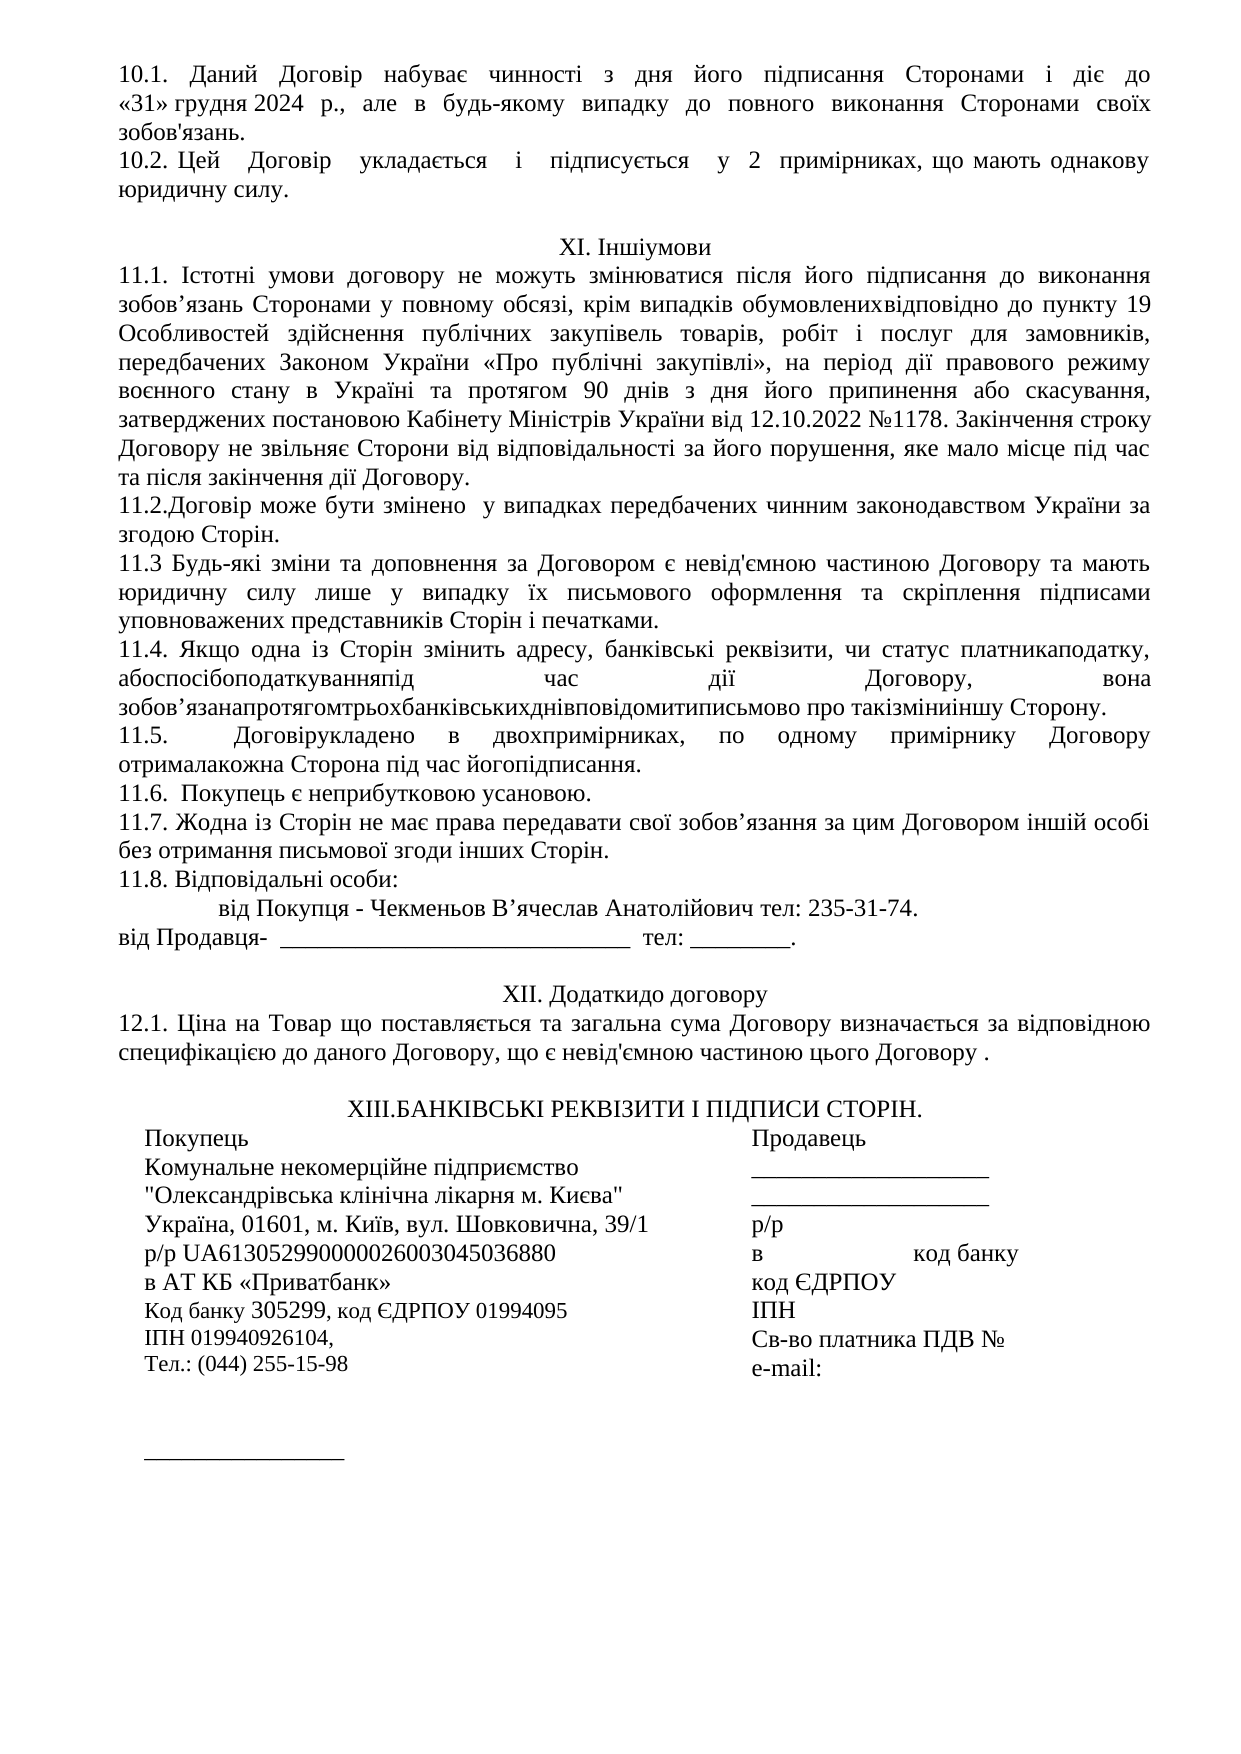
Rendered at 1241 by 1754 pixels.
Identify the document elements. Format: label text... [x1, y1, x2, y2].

text 11.3 Будь-які зміни та доповнення за Договором є невід'ємною частиною Договору та мають юридичну силу лише у випадку їх письмового оформлення та скріплення підписами уповноважених представників Сторін і печатками. [118, 548, 1152, 634]
text 12.1. Ціна на Товар що поставляється та загальна сума Договору визначається за відповідною специфікацією до даного Договору, що є невід'ємною частиною цього Договору . [118, 1008, 1152, 1065]
text 11.4. Якщо одна із Сторін змінить адресу, банківські реквізити, чи статус платникаподатку, абоспосібоподаткуванняпід час дії Договору, вона зобов’язанапротягомтрьохбанківськихднівповідомитиписьмово про такізміниіншу Сторону. [118, 634, 1152, 720]
text 11.6. Покупець є неприбутковою усановою. [118, 778, 1152, 807]
text від Продавця- ____________________________ тел: ________. [118, 922, 1152, 950]
text 11.8. Відповідальні особи: [118, 864, 1152, 893]
text 11.5. Договірукладено в двохпримірниках, по одному примірнику Договору отрималакожна Сторона під час йогопідписання. [118, 720, 1152, 778]
text XI. Іншіумови [118, 232, 1152, 260]
table_header Продавець ___________________ ___________________ р/р в код банку код ЄДРПОУ ІПН Св-во платника ПДВ № e-mail: [694, 1123, 1160, 1612]
text від Покупця - Чекменьов В’ячеслав Анатолійович тел: 235-31-74. [118, 893, 1152, 922]
text XIII.БАНКІВСЬКІ РЕКВІЗИТИ І ПІДПИСИ СТОРІН. [118, 1094, 1152, 1123]
text 10.1. Даний Договір набуває чинності з дня його підписання Сторонами і діє до «31» грудня 2024 р., але в будь-якому випадку до повного виконання Сторонами своїх зобов'язань. [118, 59, 1152, 145]
text 11.2.Договір може бути змінено у випадках передбачених чинним законодавством України за згодою Сторін. [118, 490, 1152, 548]
text XII. Додаткидо договору [118, 979, 1152, 1008]
text 11.7. Жодна із Сторін не має права передавати свої зобов’язання за цим Договором іншій особі без отримання письмової згоди інших Сторін. [118, 807, 1152, 864]
table_header Покупець Комунальне некомерційне підприємство "Олександрівська клінічна лікарня м. Києва" Україна, 01601, м. Київ, вул. Шовковична, 39/1 р/р UA613052990000026003045036880 в АТ КБ «Приватбанк» Код банку 305299, код ЄДРПОУ 01994095 ІПН 019940926104, Тел.: (044) 255-15-98 ________________ [103, 1123, 694, 1612]
text 11.1. Істотні умови договору не можуть змінюватися після його підписання до виконання зобов’язань Сторонами у повному обсязі, крім випадків обумовленихвідповідно до пункту 19 Особливостей здійснення публічних закупівель товарів, робіт і послуг для замовників, передбачених Законом України «Про публічні закупівлі», на період дії правового режиму воєнного стану в Україні та протягом 90 днів з дня його припинення або скасування, затверджених постановою Кабінету Міністрів України від 12.10.2022 №1178. Закінчення строку Договору не звільняє Сторони від відповідальності за його порушення, яке мало місце під час та після закінчення дії Договору. [118, 260, 1152, 490]
text 10.2. Цей Договір укладається і підписується у 2 примірниках, що мають однакову юридичну силу. [118, 145, 1152, 203]
